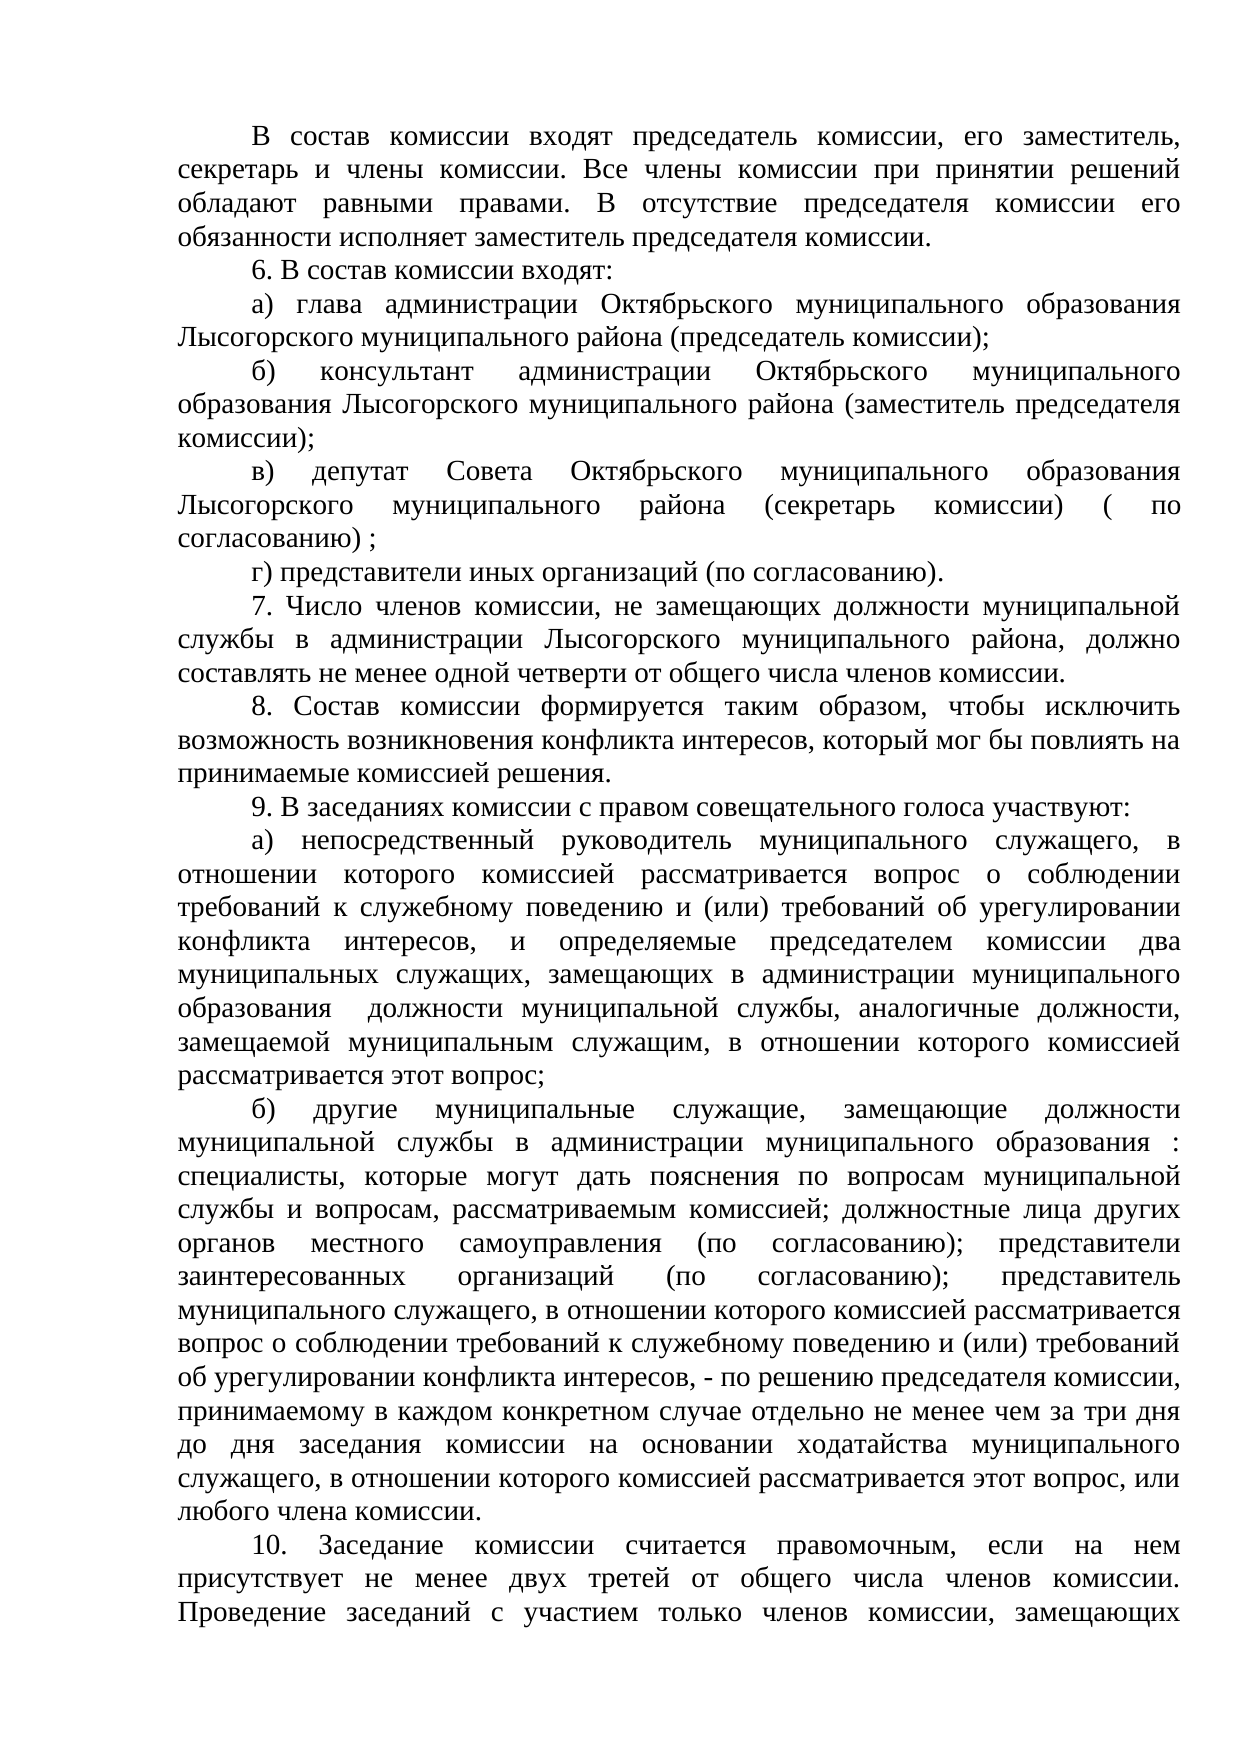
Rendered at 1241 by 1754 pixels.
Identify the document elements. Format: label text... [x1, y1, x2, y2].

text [177, 1527, 1181, 1627]
text г) представители иных организаций (по согласованию). [177, 554, 1181, 588]
text 9. В заседаниях комиссии с правом совещательного голоса участвуют: [177, 789, 1181, 822]
text 7. Число членов комиссии, не замещающих должности муниципальной службы в администрации Лысогорского муниципального района, должно составлять не менее одной четверти от общего числа членов комиссии. [177, 588, 1181, 688]
text 8. Состав комиссии формируется таким образом, чтобы исключить возможность возникновения конфликта интересов, который мог бы повлиять на принимаемые комиссией решения. [177, 688, 1181, 789]
text б) консультант администрации Октябрьского муниципального образования Лысогорского муниципального района (заместитель председателя комиссии); [177, 353, 1181, 453]
text б) другие муниципальные служащие, замещающие должности муниципальной службы в администрации муниципального образования : специалисты, которые могут дать пояснения по вопросам муниципальной службы и вопросам, рассматриваемым комиссией; должностные лица других органов местного самоуправления (по согласованию); представители заинтересованных организаций (по согласованию); представитель муниципального служащего, в отношении которого комиссией рассматривается вопрос о соблюдении требований к служебному поведению и (или) требований об урегулировании конфликта интересов, - по решению председателя комиссии, принимаемому в каждом конкретном случае отдельно не менее чем за три дня до дня заседания комиссии на основании ходатайства муниципального служащего, в отношении которого комиссией рассматривается этот вопрос, или любого члена комиссии. [177, 1091, 1181, 1527]
text в) депутат Совета Октябрьского муниципального образования Лысогорского муниципального района (секретарь комиссии) ( по согласованию) ; [177, 453, 1181, 554]
text а) глава администрации Октябрьского муниципального образования Лысогорского муниципального района (председатель комиссии); [177, 286, 1181, 353]
text 6. В состав комиссии входят: [177, 252, 1181, 286]
text В состав комиссии входят председатель комиссии, его заместитель, секретарь и члены комиссии. Все члены комиссии при принятии решений обладают равными правами. В отсутствие председателя комиссии его обязанности исполняет заместитель председателя комиссии. [177, 118, 1181, 252]
text а) непосредственный руководитель муниципального служащего, в отношении которого комиссией рассматривается вопрос о соблюдении требований к служебному поведению и (или) требований об урегулировании конфликта интересов, и определяемые председателем комиссии два муниципальных служащих, замещающих в администрации муниципального образования должности муниципальной службы, аналогичные должности, замещаемой муниципальным служащим, в отношении которого комиссией рассматривается этот вопрос; [177, 822, 1181, 1091]
